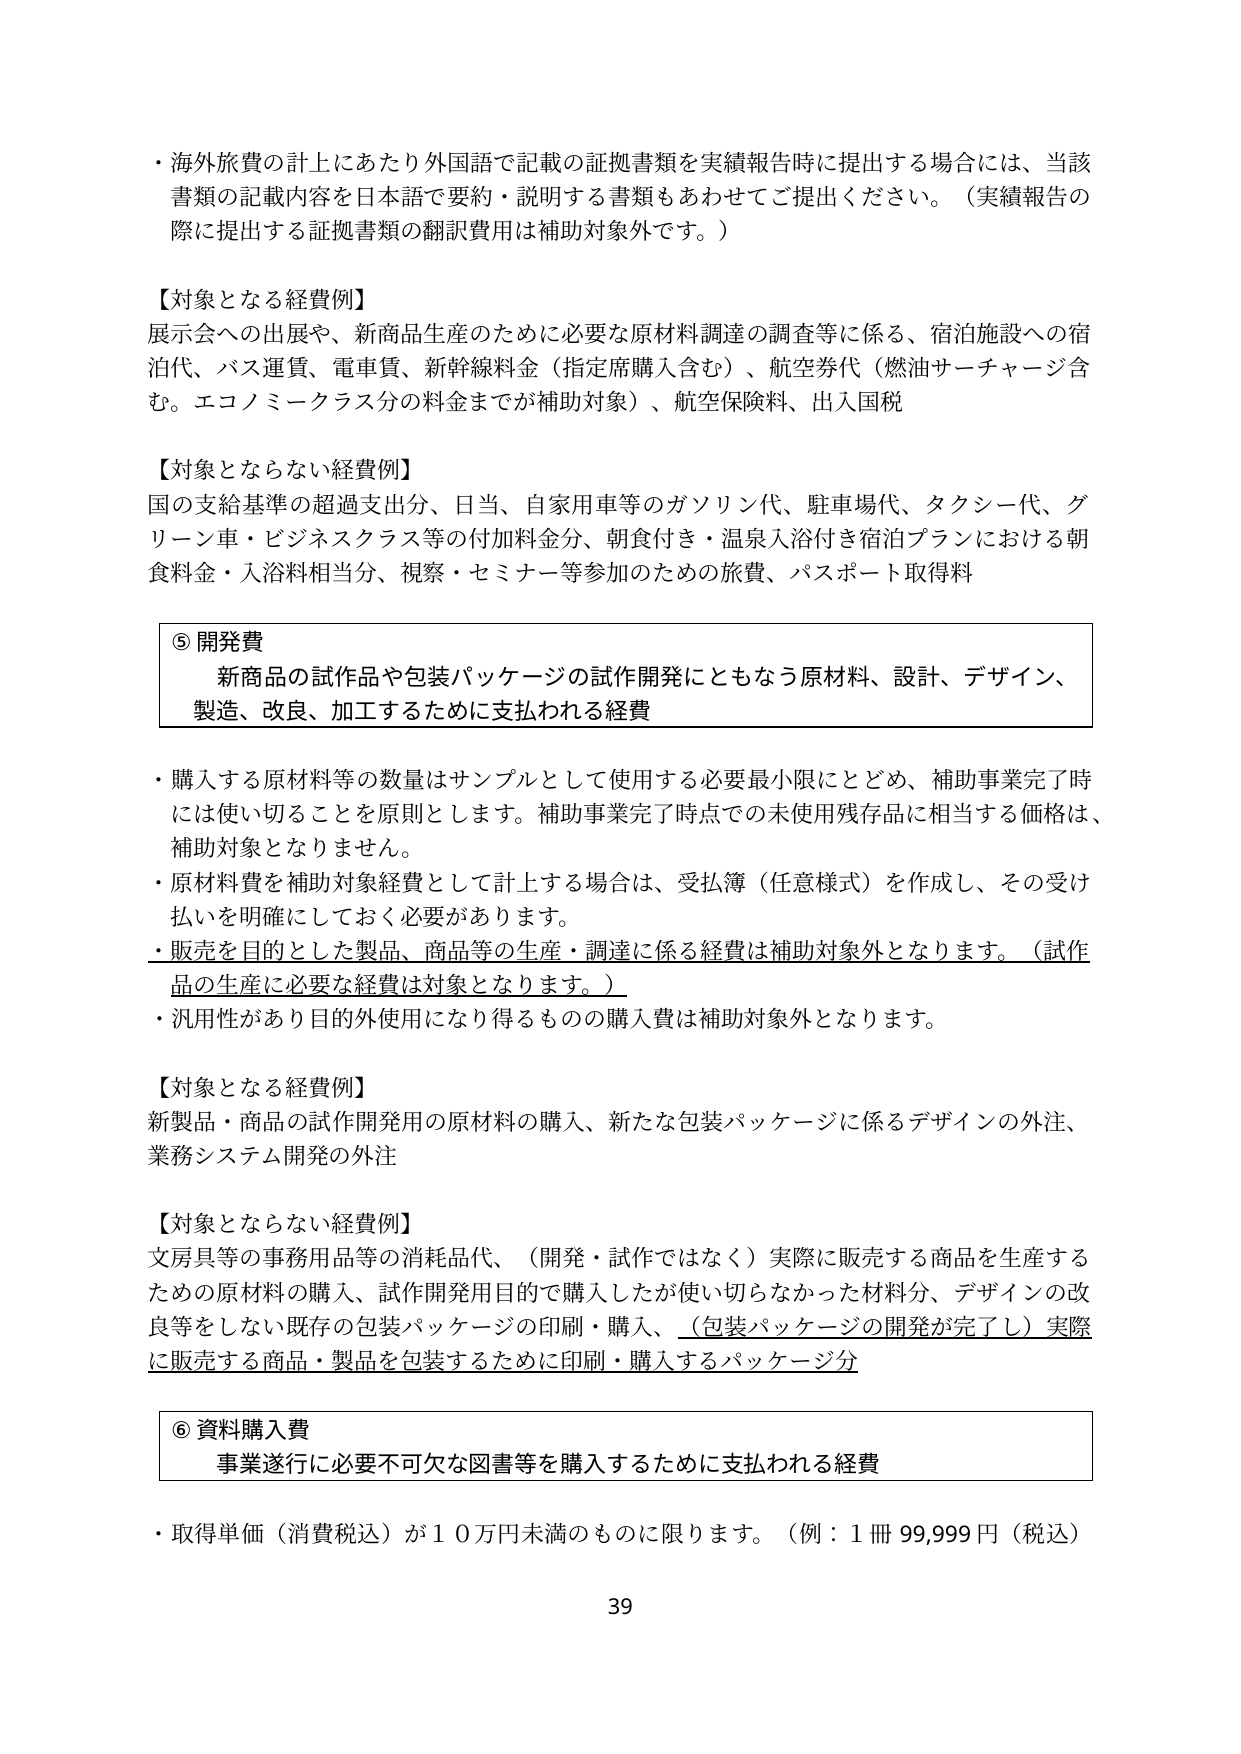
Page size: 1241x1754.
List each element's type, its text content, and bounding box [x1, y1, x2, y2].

text 【対象とならない経費例】 [148, 452, 1092, 486]
table_header ⑥資料購入費 事業遂行に必要不可欠な図書等を購入するために支払われる経費 [160, 1412, 1092, 1480]
text 文房具等の事務用品等の消耗品代、（開発・試作ではなく）実際に販売する商品を生産するための原材料の購入、試作開発用目的で購入したが使い切らなかった材料分、デザインの改良等をしない既存の包装パッケージの印刷・購入、（包装パッケージの開発が完了し）実際に販売する商品・製品を包装するために印刷・購入するパッケージ分 [148, 1240, 1092, 1377]
text 国の支給基準の超過支出分、日当、自家用車等のガソリン代、駐車場代、タクシー代、グリーン車・ビジネスクラス等の付加料金分、朝食付き・温泉入浴付き宿泊プランにおける朝食料金・入浴料相当分、視察・セミナー等参加のための旅費、パスポート取得料 [148, 486, 1092, 589]
text 【対象とならない経費例】 [148, 1206, 1092, 1240]
text ・購入する原材料等の数量はサンプルとして使用する必要最小限にとどめ、補助事業完了時には使い切ることを原則とします。補助事業完了時点での未使用残存品に相当する価格は、補助対象となりません。 [148, 762, 1092, 864]
text ・海外旅費の計上にあたり外国語で記載の証拠書類を実績報告時に提出する場合には、当該書類の記載内容を日本語で要約・説明する書類もあわせてご提出ください。（実績報告の際に提出する証拠書類の翻訳費用は補助対象外です。） [148, 144, 1092, 247]
text ・販売を目的とした製品、商品等の生産・調達に係る経費は補助対象外となります。（試作品の生産に必要な経費は対象となります。） [148, 932, 1092, 1001]
text 展示会への出展や、新商品生産のために必要な原材料調達の調査等に係る、宿泊施設への宿泊代、バス運賃、電車賃、新幹線料金（指定席購入含む）、航空券代（燃油サーチャージ含む。エコノミークラス分の料金までが補助対象）、航空保険料、出入国税 [148, 315, 1092, 418]
text 【対象となる経費例】 [148, 1069, 1092, 1103]
text 新製品・商品の試作開発用の原材料の購入、新たな包装パッケージに係るデザインの外注、業務システム開発の外注 [148, 1103, 1092, 1172]
text ・原材料費を補助対象経費として計上する場合は、受払簿（任意様式）を作成し、その受け払いを明確にしておく必要があります。 [148, 864, 1092, 932]
text 【対象となる経費例】 [148, 281, 1092, 315]
text ・汎用性があり目的外使用になり得るものの購入費は補助対象外となります。 [148, 1001, 1092, 1035]
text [148, 1515, 1092, 1549]
table_header ⑤開発費 新商品の試作品や包装パッケージの試作開発にともなう原材料、設計、デザイン、製造、改良、加工するために支払われる経費 [160, 624, 1092, 726]
